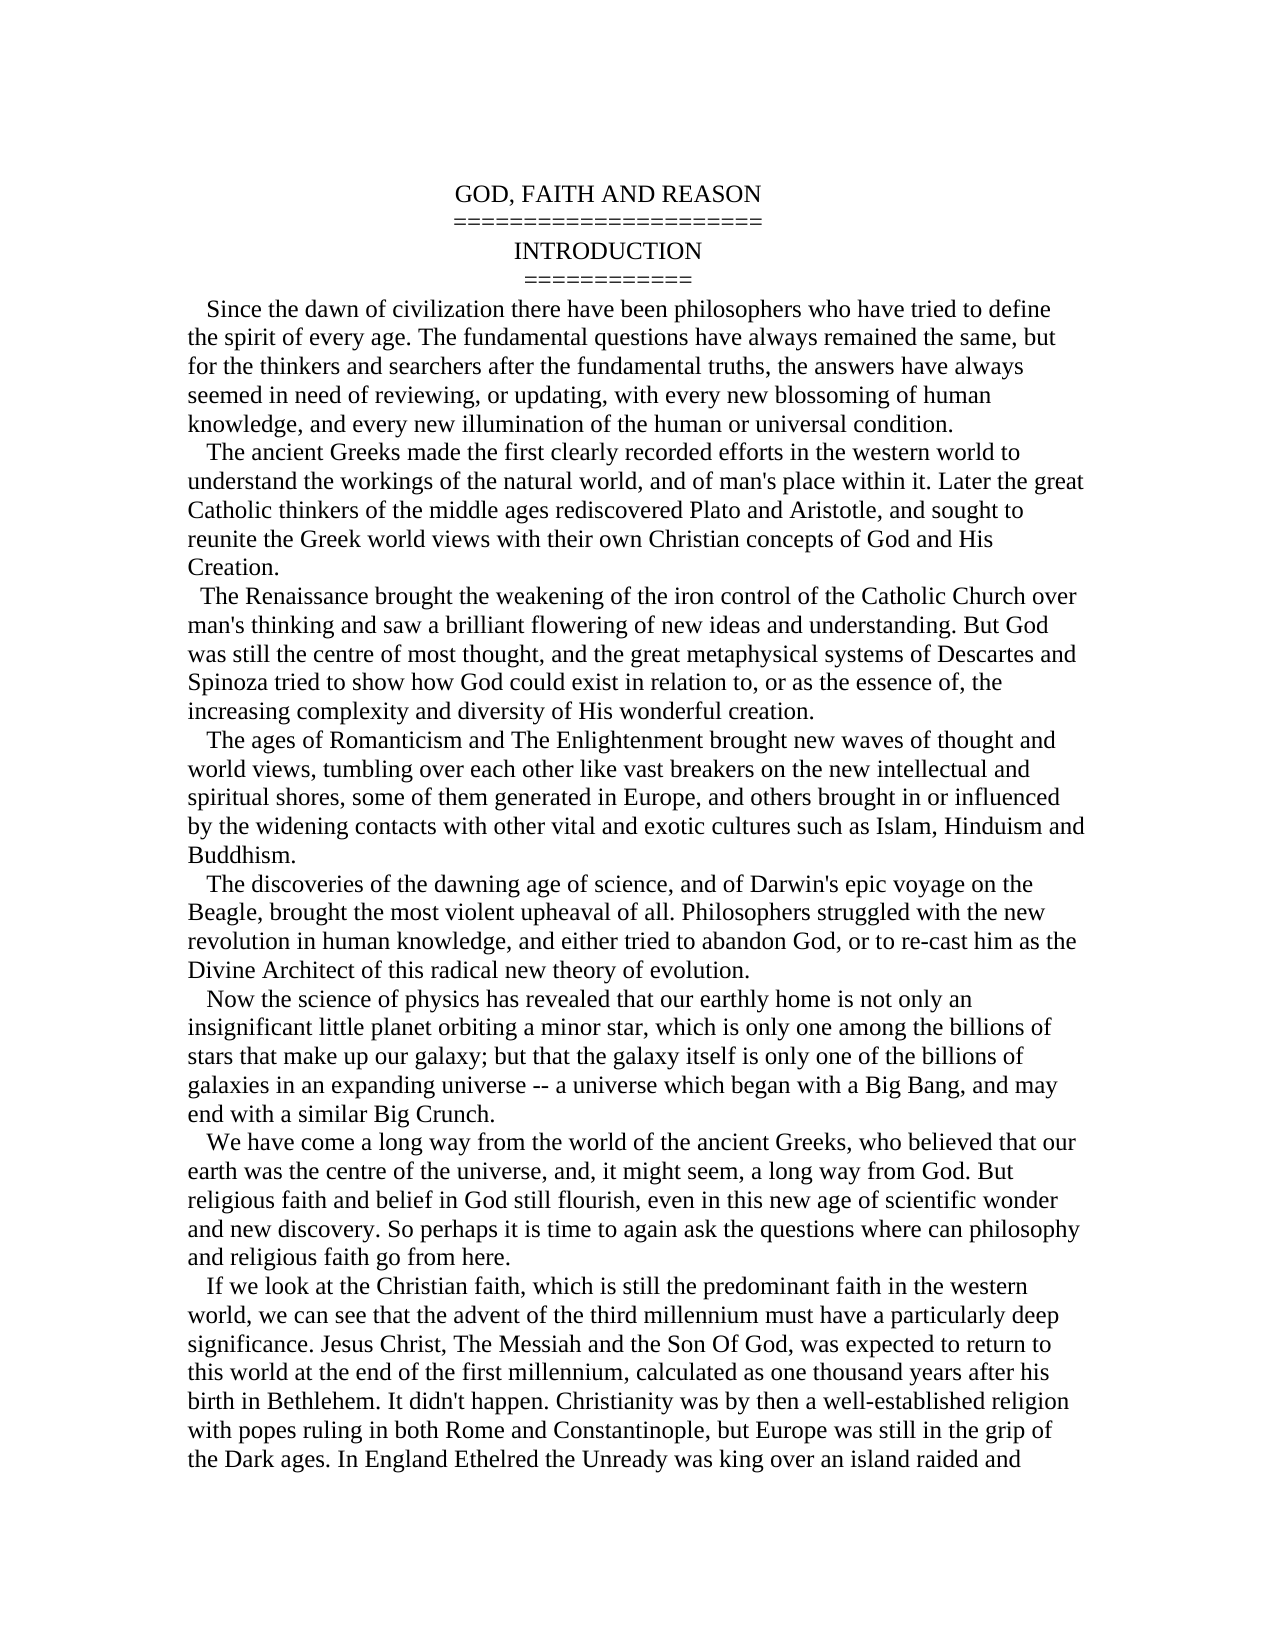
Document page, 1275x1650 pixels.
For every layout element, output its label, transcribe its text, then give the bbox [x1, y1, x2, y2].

text GOD, FAITH AND REASON [128, 179, 1087, 207]
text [187, 1271, 1087, 1472]
text Now the science of physics has revealed that our earthly home is not only an insignificant little planet orbiting a minor star, which is only one among the billions of stars that make up our galaxy; but that the galaxy itself is only one of the billions of galaxies in an expanding universe -- a universe which began with a Big Bang, and may end with a similar Big Crunch. [187, 984, 1087, 1127]
text We have come a long way from the world of the ancient Greeks, who believed that our earth was the centre of the universe, and, it might seem, a long way from God. But religious faith and belief in God still flourish, even in this new age of scientific wonder and new discovery. So perhaps it is time to again ask the questions where can philosophy and religious faith go from here. [187, 1127, 1087, 1271]
text The ages of Romanticism and The Enlightenment brought new waves of thought and world views, tumbling over each other like vast breakers on the new intellectual and spiritual shores, some of them generated in , and others brought in or influenced by the widening contacts with other vital and exotic cultures such as Islam, Hinduism and Buddhism. [128, 725, 1087, 869]
text Since the dawn of civilization there have been philosophers who have tried to define the spirit of every age. The fundamental questions have always remained the same, but for the thinkers and searchers after the fundamental truths, the answers have always seemed in need of reviewing, or updating, with every new blossoming of human knowledge, and every new illumination of the human or universal condition. [187, 294, 1087, 437]
text The ancient Greeks made the first clearly recorded efforts in the western world to understand the workings of the natural world, and of man's place within it. Later the great Catholic thinkers of the middle ages rediscovered Plato and Aristotle, and sought to reunite the Greek world views with their own Christian concepts of God and His Creation. [187, 437, 1087, 581]
text INTRODUCTION [128, 236, 1087, 265]
text The discoveries of the dawning age of science, and of 's epic voyage on the Beagle, brought the most violent upheaval of all. Philosophers struggled with the new revolution in human knowledge, and either tried to abandon God, or to re-cast him as the Divine Architect of this radical new theory of evolution. [187, 869, 1087, 984]
text ====================== [128, 207, 1087, 236]
text ============ [128, 265, 1087, 294]
text The Renaissance brought the weakening of the iron control of the Catholic Church over man's thinking and saw a brilliant flowering of new ideas and understanding. But God was still the centre of most thought, and the great metaphysical systems of Descartes and Spinoza tried to show how God could exist in relation to, or as the essence of, the increasing complexity and diversity of His wonderful creation. [128, 581, 1087, 725]
